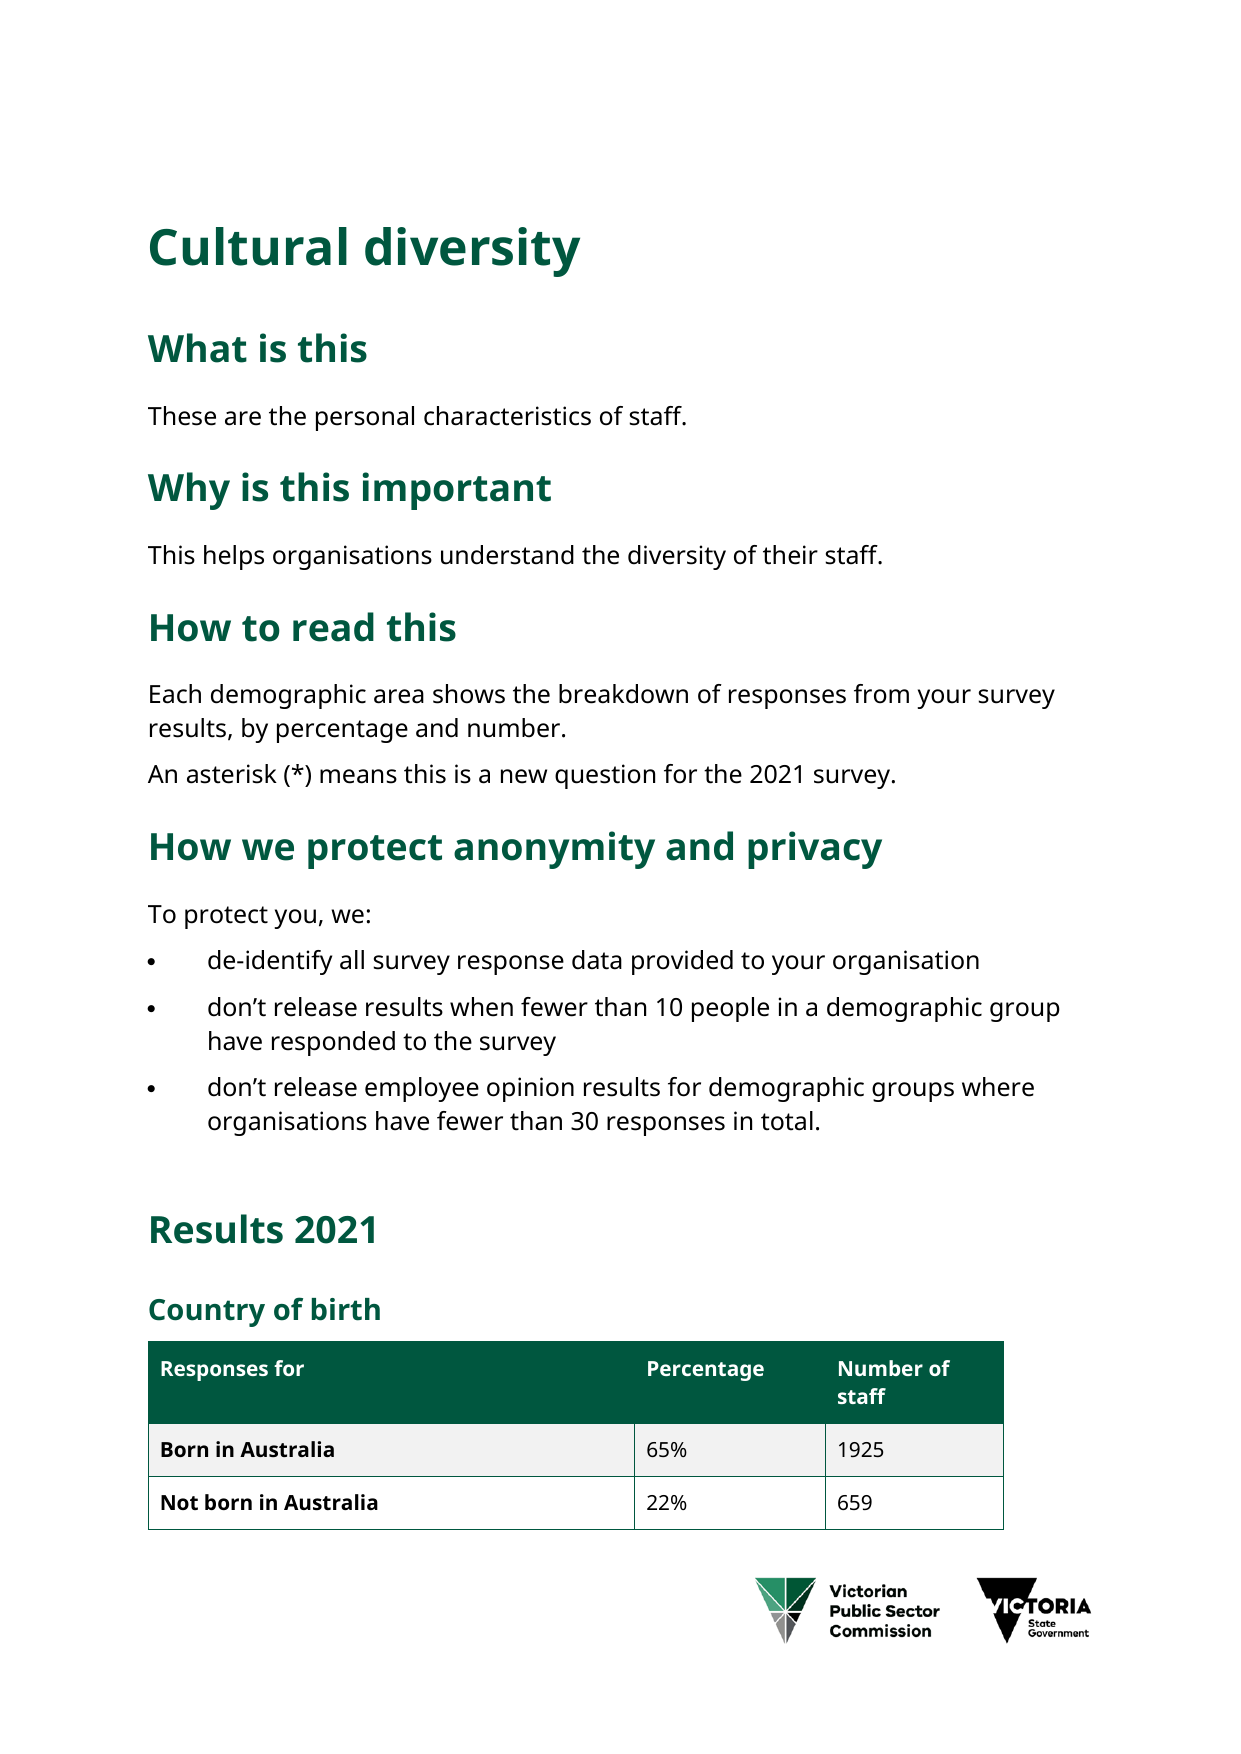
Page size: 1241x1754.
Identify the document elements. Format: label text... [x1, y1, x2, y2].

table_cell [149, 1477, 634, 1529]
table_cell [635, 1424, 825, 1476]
subtitle Country of birth [148, 1290, 1092, 1329]
list don’t release employee opinion results for demographic groups where organisations have fewer than 30 responses in total. [148, 1070, 1092, 1138]
text To protect you, we: [148, 896, 1092, 930]
text These are the personal characteristics of staff. [148, 398, 1092, 433]
subtitle What is this [148, 323, 1092, 374]
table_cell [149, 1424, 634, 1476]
subtitle How to read this [148, 601, 1092, 652]
subtitle Why is this important [148, 462, 1092, 513]
subtitle How we protect anonymity and privacy [148, 820, 1092, 871]
text An asterisk (*) means this is a new question for the 2021 survey. [148, 757, 1092, 791]
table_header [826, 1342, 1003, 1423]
text Each demographic area shows the breakdown of responses from your survey results, by percentage and number. [148, 677, 1092, 745]
text This helps organisations understand the diversity of their staff. [148, 538, 1092, 572]
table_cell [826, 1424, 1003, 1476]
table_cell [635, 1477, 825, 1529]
list de-identify all survey response data provided to your organisation [148, 943, 1092, 977]
subtitle Cultural diversity [148, 212, 1092, 280]
subtitle Results 2021 [148, 1203, 1092, 1254]
picture [754, 1577, 1093, 1645]
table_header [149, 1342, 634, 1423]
list don’t release results when fewer than 10 people in a demographic group have responded to the survey [148, 989, 1092, 1057]
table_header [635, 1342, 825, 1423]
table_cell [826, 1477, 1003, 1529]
